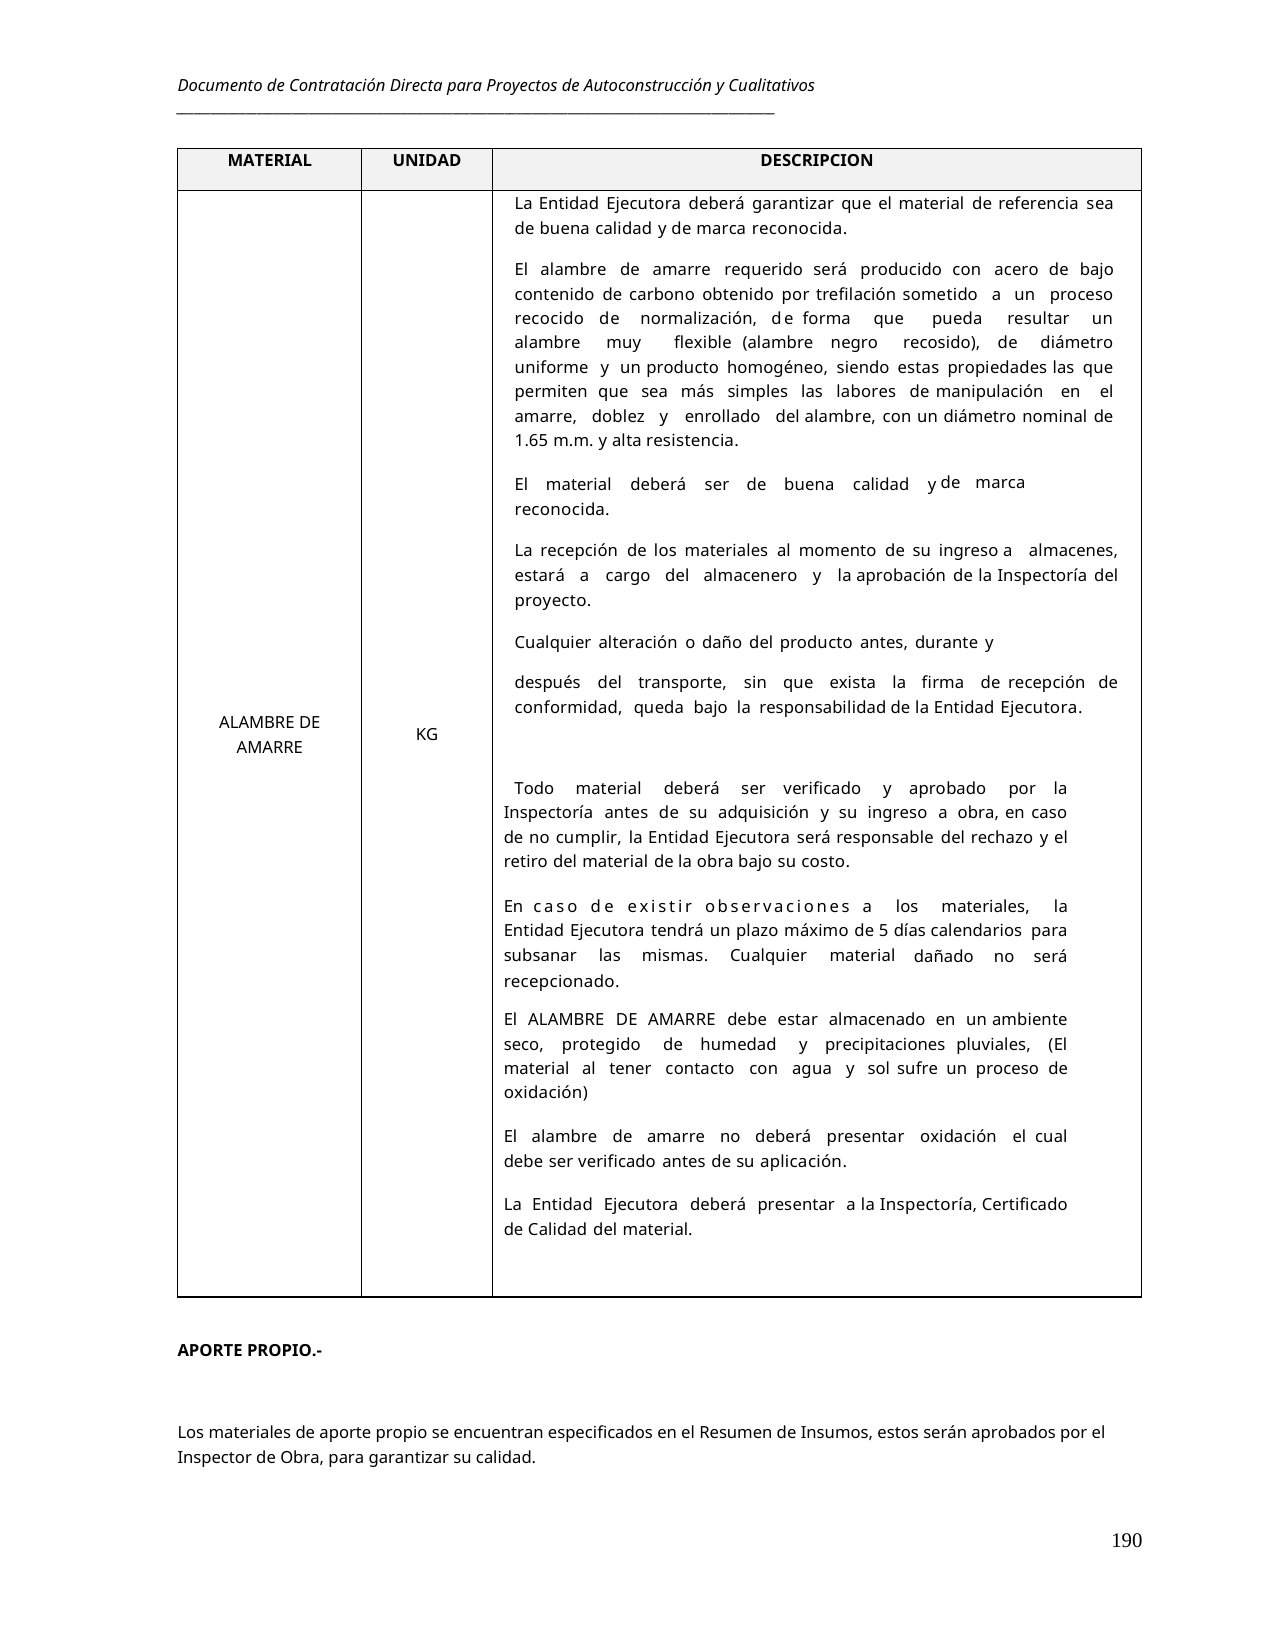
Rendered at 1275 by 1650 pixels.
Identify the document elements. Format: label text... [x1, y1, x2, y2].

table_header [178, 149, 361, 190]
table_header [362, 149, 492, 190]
text Los materiales de aporte propio se encuentran especificados en el Resumen de Insumos, estos serán aprobados por el Inspector de Obra, para garantizar su calidad. [177, 1421, 1142, 1468]
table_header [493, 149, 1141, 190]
text APORTE PROPIO.- [177, 1338, 1142, 1361]
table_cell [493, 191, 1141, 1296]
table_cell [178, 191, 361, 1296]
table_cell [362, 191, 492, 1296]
